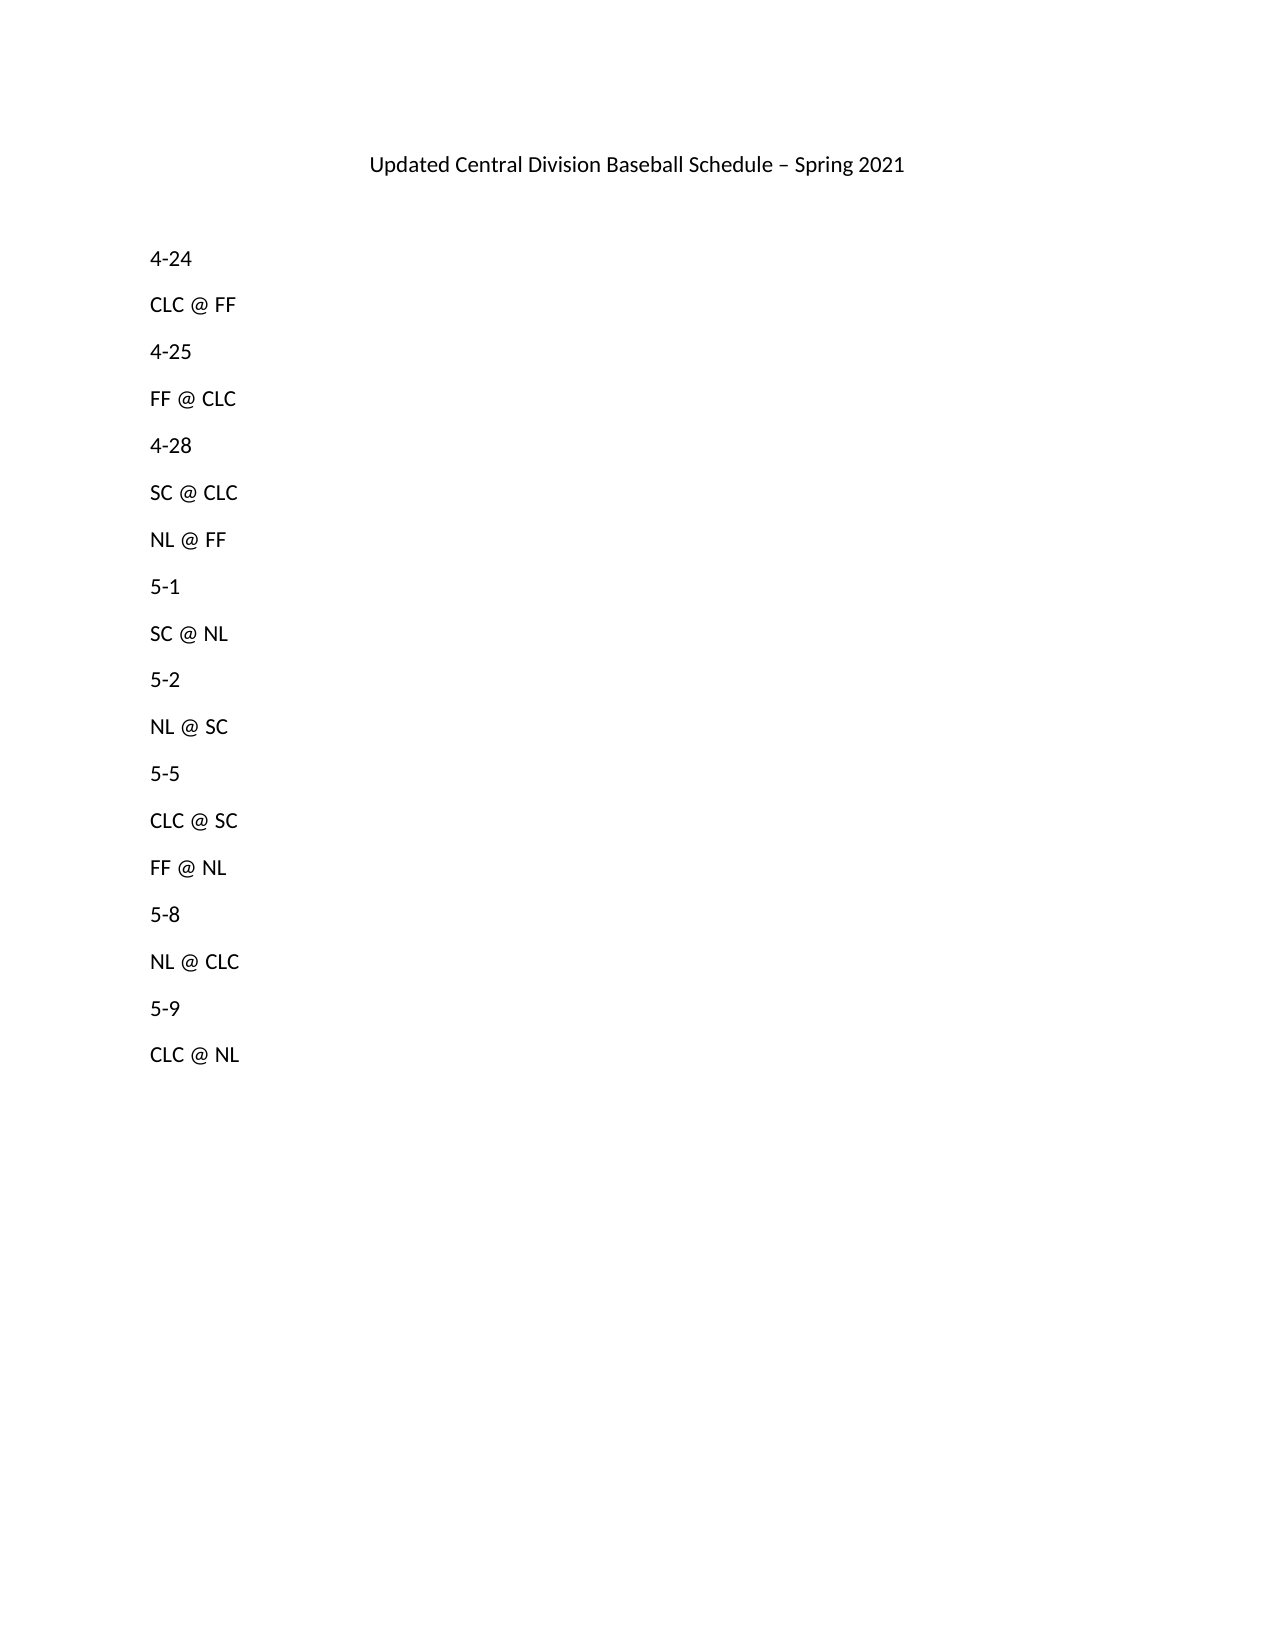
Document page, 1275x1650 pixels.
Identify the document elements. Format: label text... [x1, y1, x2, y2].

text NL @ CLC [150, 947, 1125, 975]
text 5-9 [150, 994, 1125, 1022]
text FF @ NL [150, 853, 1125, 881]
text 5-1 [150, 572, 1125, 600]
text CLC @ SC [150, 806, 1125, 834]
text 4-28 [150, 431, 1125, 459]
text 5-2 [150, 666, 1125, 694]
text 4-24 [150, 244, 1125, 272]
text SC @ NL [150, 619, 1125, 647]
text NL @ FF [150, 525, 1125, 553]
text CLC @ FF [150, 291, 1125, 319]
text 4-25 [150, 337, 1125, 366]
text Updated Central Division Baseball Schedule – Spring 2021 [150, 150, 1125, 178]
text FF @ CLC [150, 384, 1125, 412]
text NL @ SC [150, 712, 1125, 741]
text SC @ CLC [150, 478, 1125, 506]
text 5-5 [150, 759, 1125, 787]
text CLC @ NL [150, 1041, 1125, 1069]
text 5-8 [150, 900, 1125, 928]
